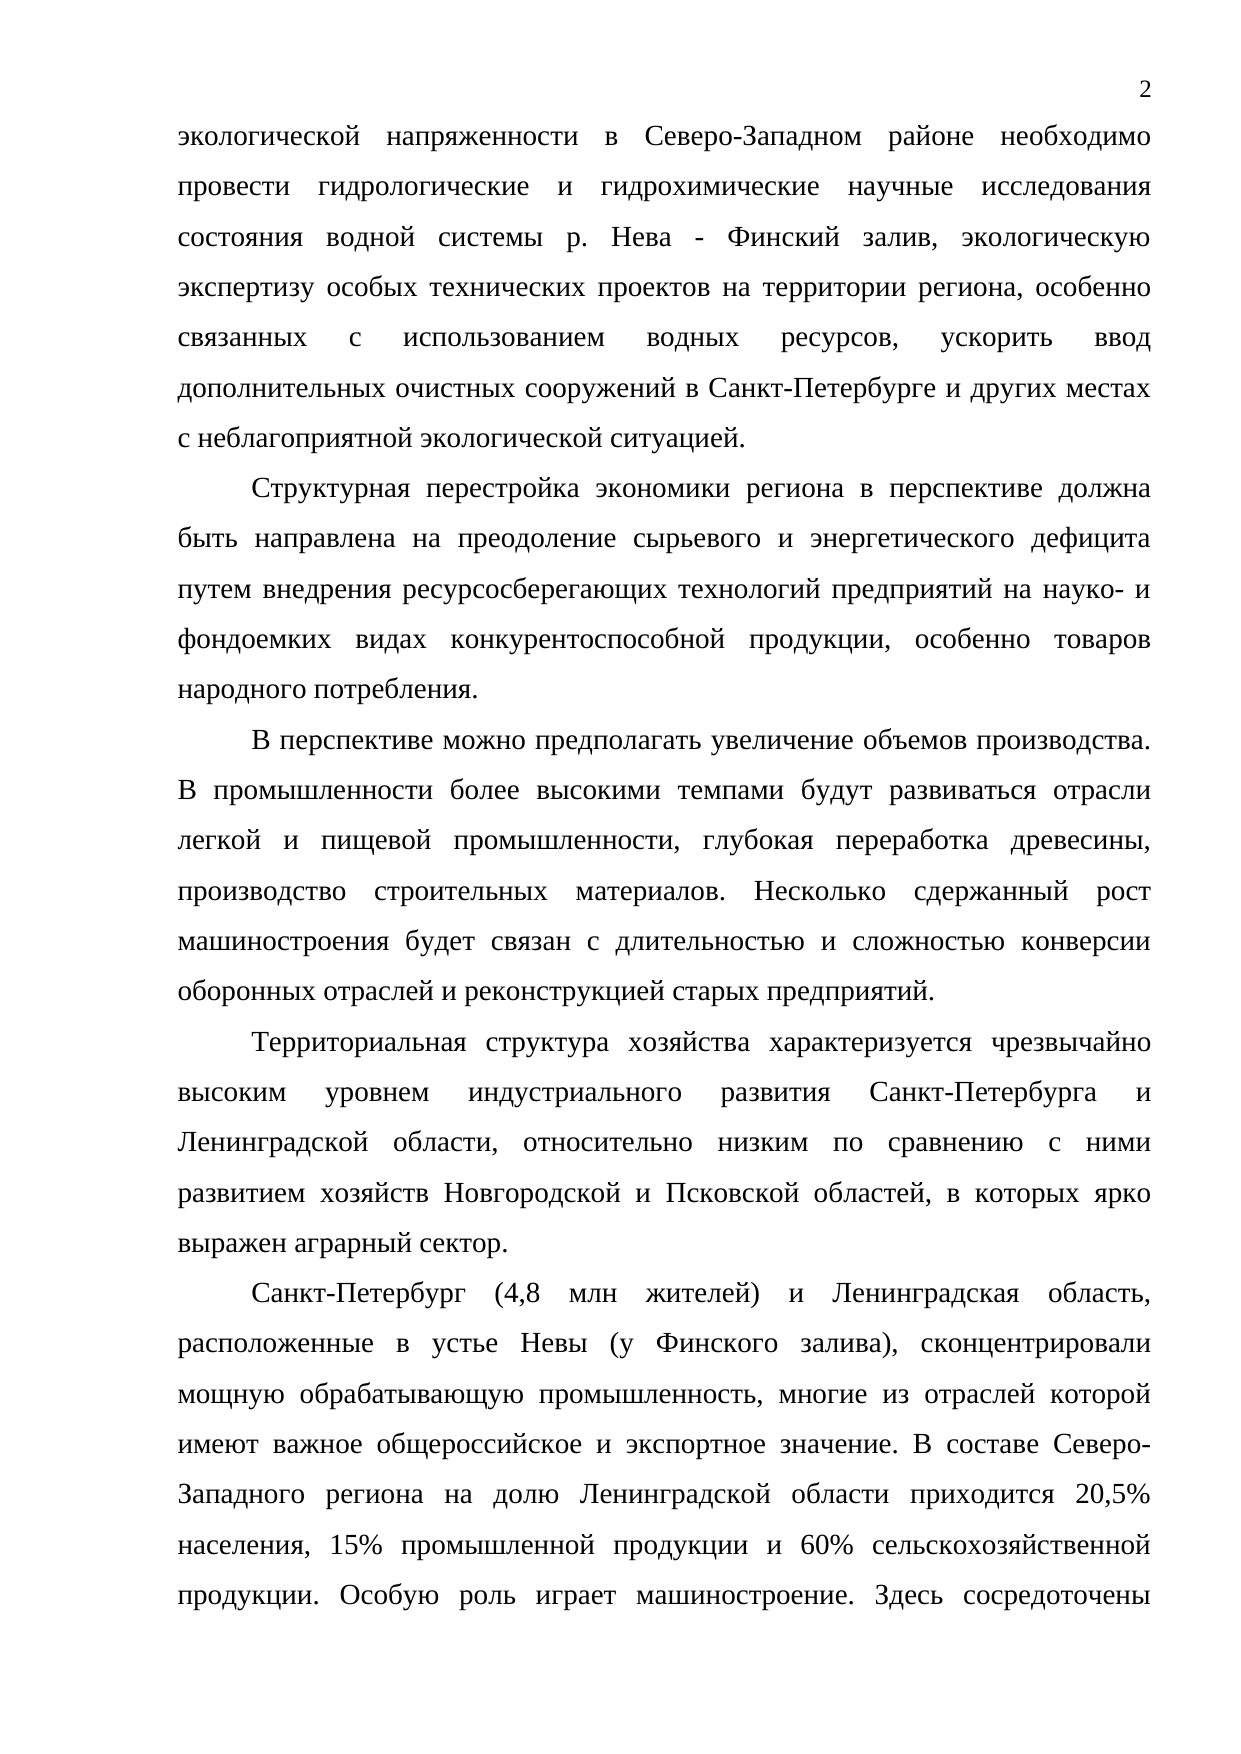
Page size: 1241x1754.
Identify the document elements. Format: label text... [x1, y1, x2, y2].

text В перспективе можно предполагать увеличение объемов производства. В промышленности более высокими темпами будут развиваться отрасли легкой и пищевой промышленности, глубокая переработка древесины, производство строительных материалов. Несколько сдержанный рост машиностроения будет связан с длительностью и сложностью конверсии оборонных отраслей и реконструкцией старых предприятий. [177, 722, 1152, 1007]
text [177, 1275, 1152, 1611]
text Структурная перестройка экономики региона в перспективе должна быть направлена на преодоление сырьевого и энергетического дефицита путем внедрения ресурсосберегающих технологий предприятий на науко- и фондоемких видах конкурентоспособной продукции, особенно товаров народного потребления. [177, 470, 1152, 705]
text Территориальная структура хозяйства характеризуется чрезвычайно высоким уровнем индустриального развития Санкт-Петербурга и Ленинградской области, относительно низким по сравнению с ними развитием хозяйств Новгородской и Псковской областей, в которых ярко выражен аграрный сектор. [177, 1024, 1152, 1258]
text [177, 118, 1152, 453]
